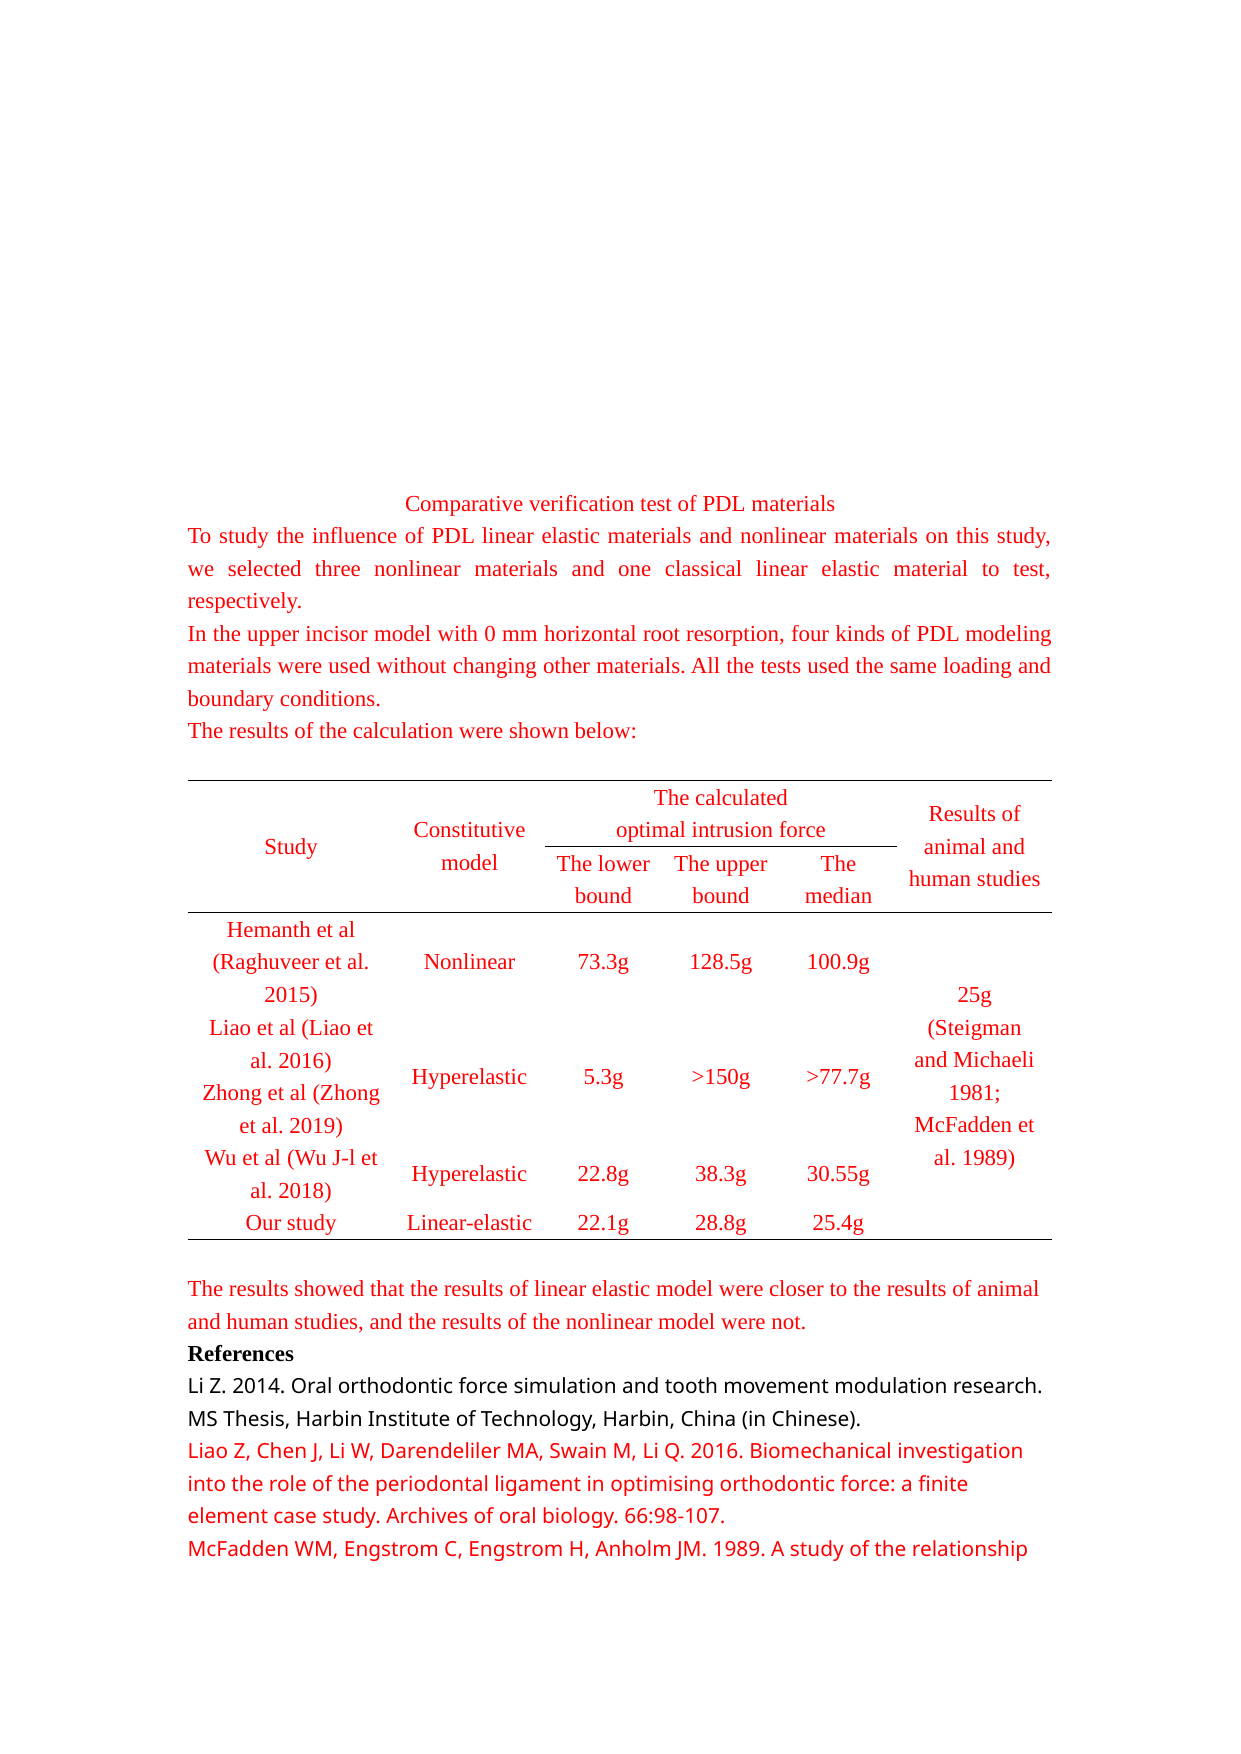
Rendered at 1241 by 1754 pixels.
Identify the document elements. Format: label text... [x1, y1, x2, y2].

table_cell >150g [662, 1010, 779, 1141]
table_cell 25g (Steigman and Michaeli 1981; McFadden et al. 1989) [897, 913, 1052, 1239]
table_cell 28.8g [662, 1206, 779, 1239]
table_cell Hemanth et al (Raghuveer et al. 2015) [188, 913, 394, 1010]
table_cell Nonlinear [394, 913, 544, 1010]
text Li Z. 2014. Oral orthodontic force simulation and tooth movement modulation research. MS Thesis, Harbin Institute of Technology, Harbin, China (in Chinese). [187, 1370, 1053, 1435]
table_cell Linear-elastic [394, 1206, 544, 1239]
text Comparative verification test of PDL materials [187, 487, 1053, 519]
table_cell The upper bound [662, 847, 779, 912]
table_header Constitutive model [394, 781, 544, 912]
table_cell >77.7g [779, 1010, 897, 1141]
table_cell The median [779, 847, 897, 912]
table_cell 30.55g [779, 1141, 897, 1206]
text In the upper incisor model with 0 mm horizontal root resorption, four kinds of PDL modeling materials were used without changing other materials. All the tests used the same loading and boundary conditions. [187, 617, 1053, 714]
text The results of the calculation were shown below: [187, 714, 1053, 747]
table_cell 128.5g [662, 913, 779, 1010]
table_header The calculated optimal intrusion force [545, 781, 897, 846]
table_cell 25.4g [779, 1206, 897, 1239]
table_header Study [188, 781, 394, 912]
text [187, 1532, 1053, 1565]
table_cell Hyperelastic [394, 1010, 544, 1141]
table_cell 100.9g [779, 913, 897, 1010]
table_header Results of animal and human studies [897, 781, 1052, 912]
text To study the influence of PDL linear elastic materials and nonlinear materials on this study, we selected three nonlinear materials and one classical linear elastic material to test, respectively. [187, 519, 1053, 617]
table_cell 22.1g [545, 1206, 662, 1239]
table_cell Liao et al (Liao et al. 2016) Zhong et al (Zhong et al. 2019) [188, 1010, 394, 1141]
table_cell The lower bound [545, 847, 662, 912]
table_cell 22.8g [545, 1141, 662, 1206]
text Liao Z, Chen J, Li W, Darendeliler MA, Swain M, Li Q. 2016. Biomechanical investigation into the role of the periodontal ligament in optimising orthodontic force: a finite element case study. Archives of oral biology. 66:98-107. [187, 1435, 1053, 1532]
table_cell Hyperelastic [394, 1141, 544, 1206]
table_cell 73.3g [545, 913, 662, 1010]
table_cell Our study [188, 1206, 394, 1239]
text The results showed that the results of linear elastic model were closer to the results of animal and human studies, and the results of the nonlinear model were not. [187, 1272, 1053, 1337]
table_cell 38.3g [662, 1141, 779, 1206]
text References [187, 1337, 1053, 1370]
table_cell Wu et al (Wu J-l et al. 2018) [188, 1141, 394, 1206]
table_cell 5.3g [545, 1010, 662, 1141]
